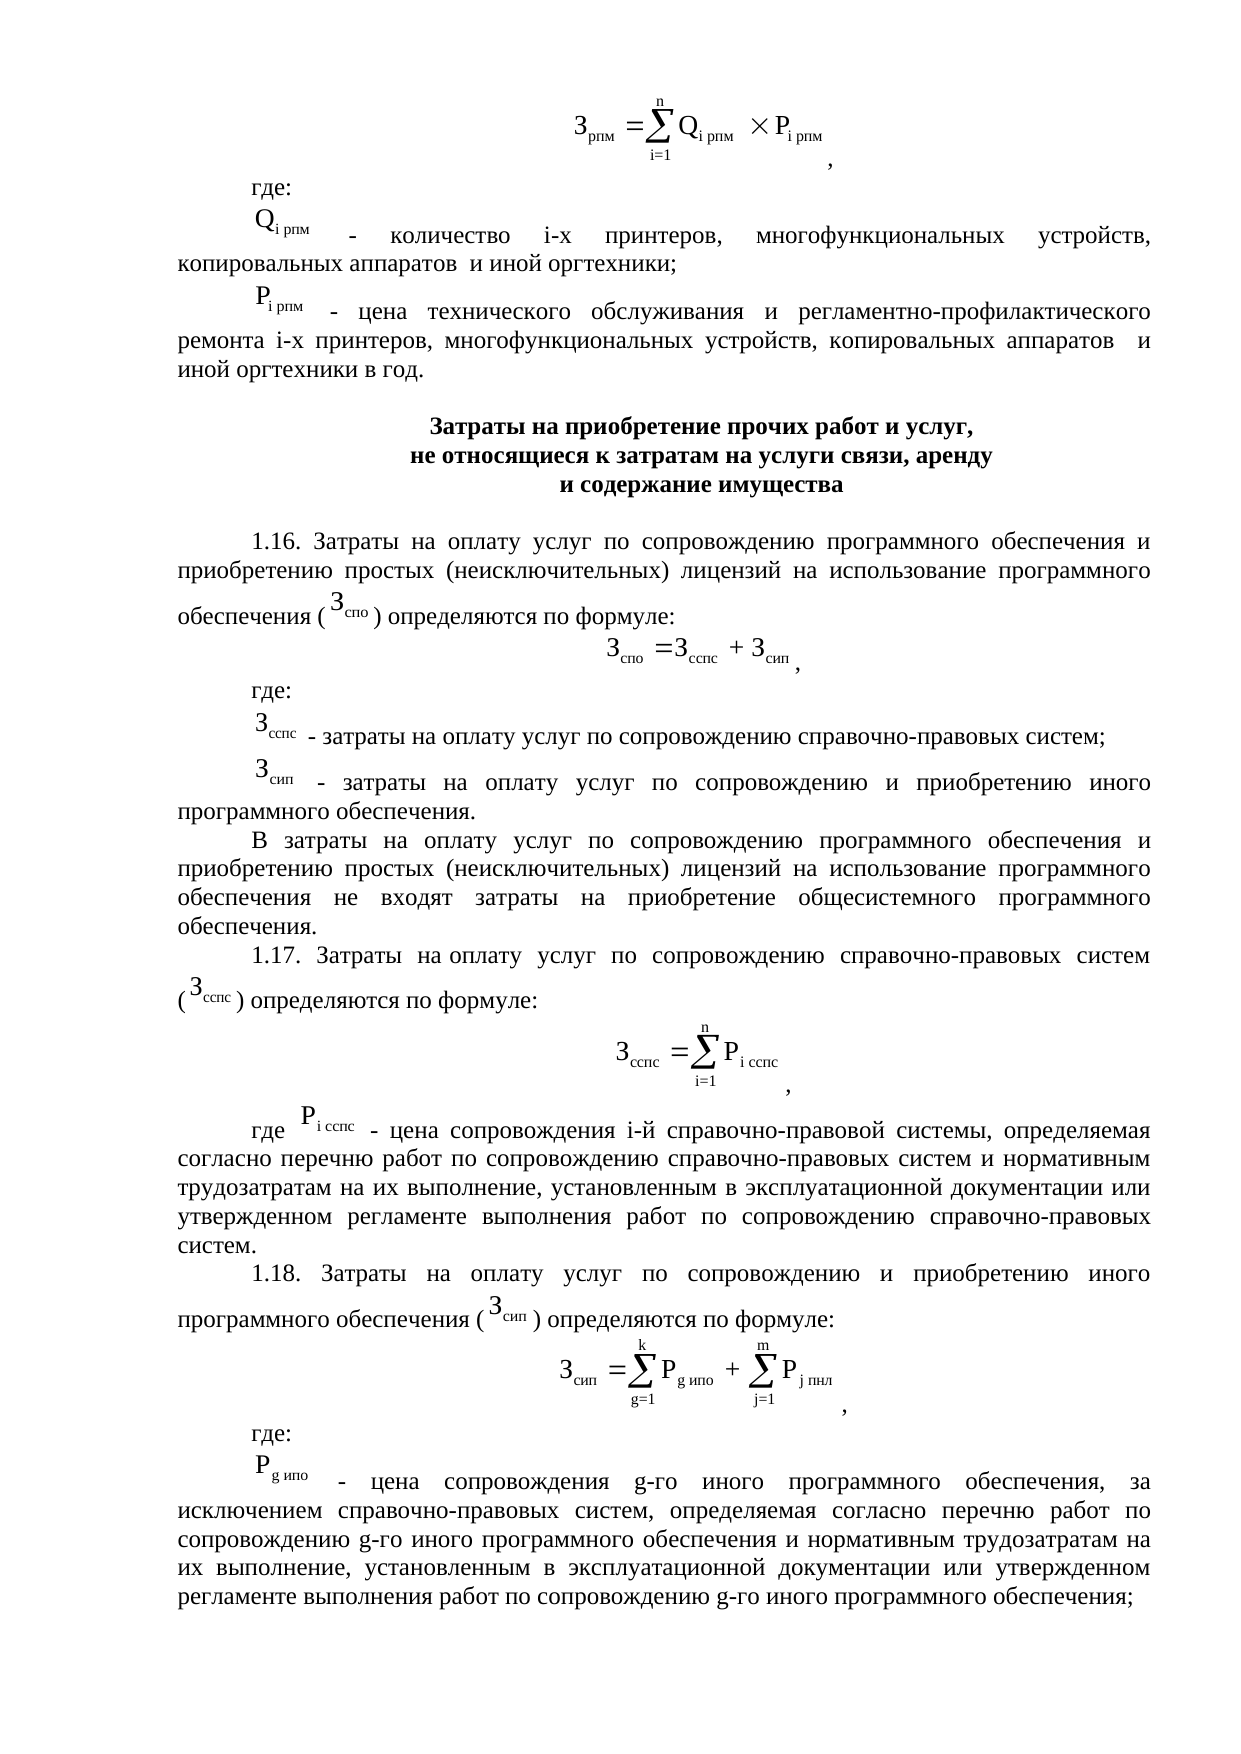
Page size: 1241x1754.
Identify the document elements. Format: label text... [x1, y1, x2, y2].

text и содержание имущества [177, 469, 1152, 498]
text , [177, 1014, 1152, 1098]
text - количество i-х принтеров, многофункциональных устройств, копировальных аппаратов и иной оргтехники; [177, 201, 1152, 277]
text , [177, 630, 1152, 676]
text - затраты на оплату услуг по сопровождению справочно-правовых систем; [177, 704, 1152, 750]
text , [177, 89, 1152, 172]
text не относящиеся к затратам на услуги связи, аренду [177, 440, 1152, 469]
text - затраты на оплату услуг по сопровождению и приобретению иного программного обеспечения. [177, 750, 1152, 825]
text где: [177, 676, 1152, 704]
text где - цена сопровождения i-й справочно-правовой системы, определяемая согласно перечню работ по сопровождению справочно-правовых систем и нормативным трудозатратам на их выполнение, установленным в эксплуатационной документации или утвержденном регламенте выполнения работ по сопровождению справочно-правовых систем. [177, 1098, 1152, 1258]
text , [177, 1333, 1152, 1418]
text где: [177, 1418, 1152, 1447]
text где: [177, 172, 1152, 201]
text - цена сопровождения g-го иного программного обеспечения, за исключением справочно-правовых систем, определяемая согласно перечню работ по сопровождению g-го иного программного обеспечения и нормативным трудозатратам на их выполнение, установленным в эксплуатационной документации или утвержденном регламенте выполнения работ по сопровождению g-го иного программного обеспечения; [177, 1447, 1152, 1610]
text - цена технического обслуживания и регламентно-профилактического ремонта i-х принтеров, многофункциональных устройств, копировальных аппаратов и иной оргтехники в год. [177, 277, 1152, 383]
text В затраты на оплату услуг по сопровождению программного обеспечения и приобретению простых (неисключительных) лицензий на использование программного обеспечения не входят затраты на приобретение общесистемного программного обеспечения. [177, 825, 1152, 940]
text 1.16. Затраты на оплату услуг по сопровождению программного обеспечения и приобретению простых (неисключительных) лицензий на использование программного обеспечения () определяются по формуле: [177, 526, 1152, 630]
text Затраты на приобретение прочих работ и услуг, [177, 411, 1152, 440]
text 1.18. Затраты на оплату услуг по сопровождению и приобретению иного программного обеспечения () определяются по формуле: [177, 1258, 1152, 1333]
text 1.17. Затраты на оплату услуг по сопровождению справочно-правовых систем () определяются по формуле: [177, 940, 1152, 1014]
